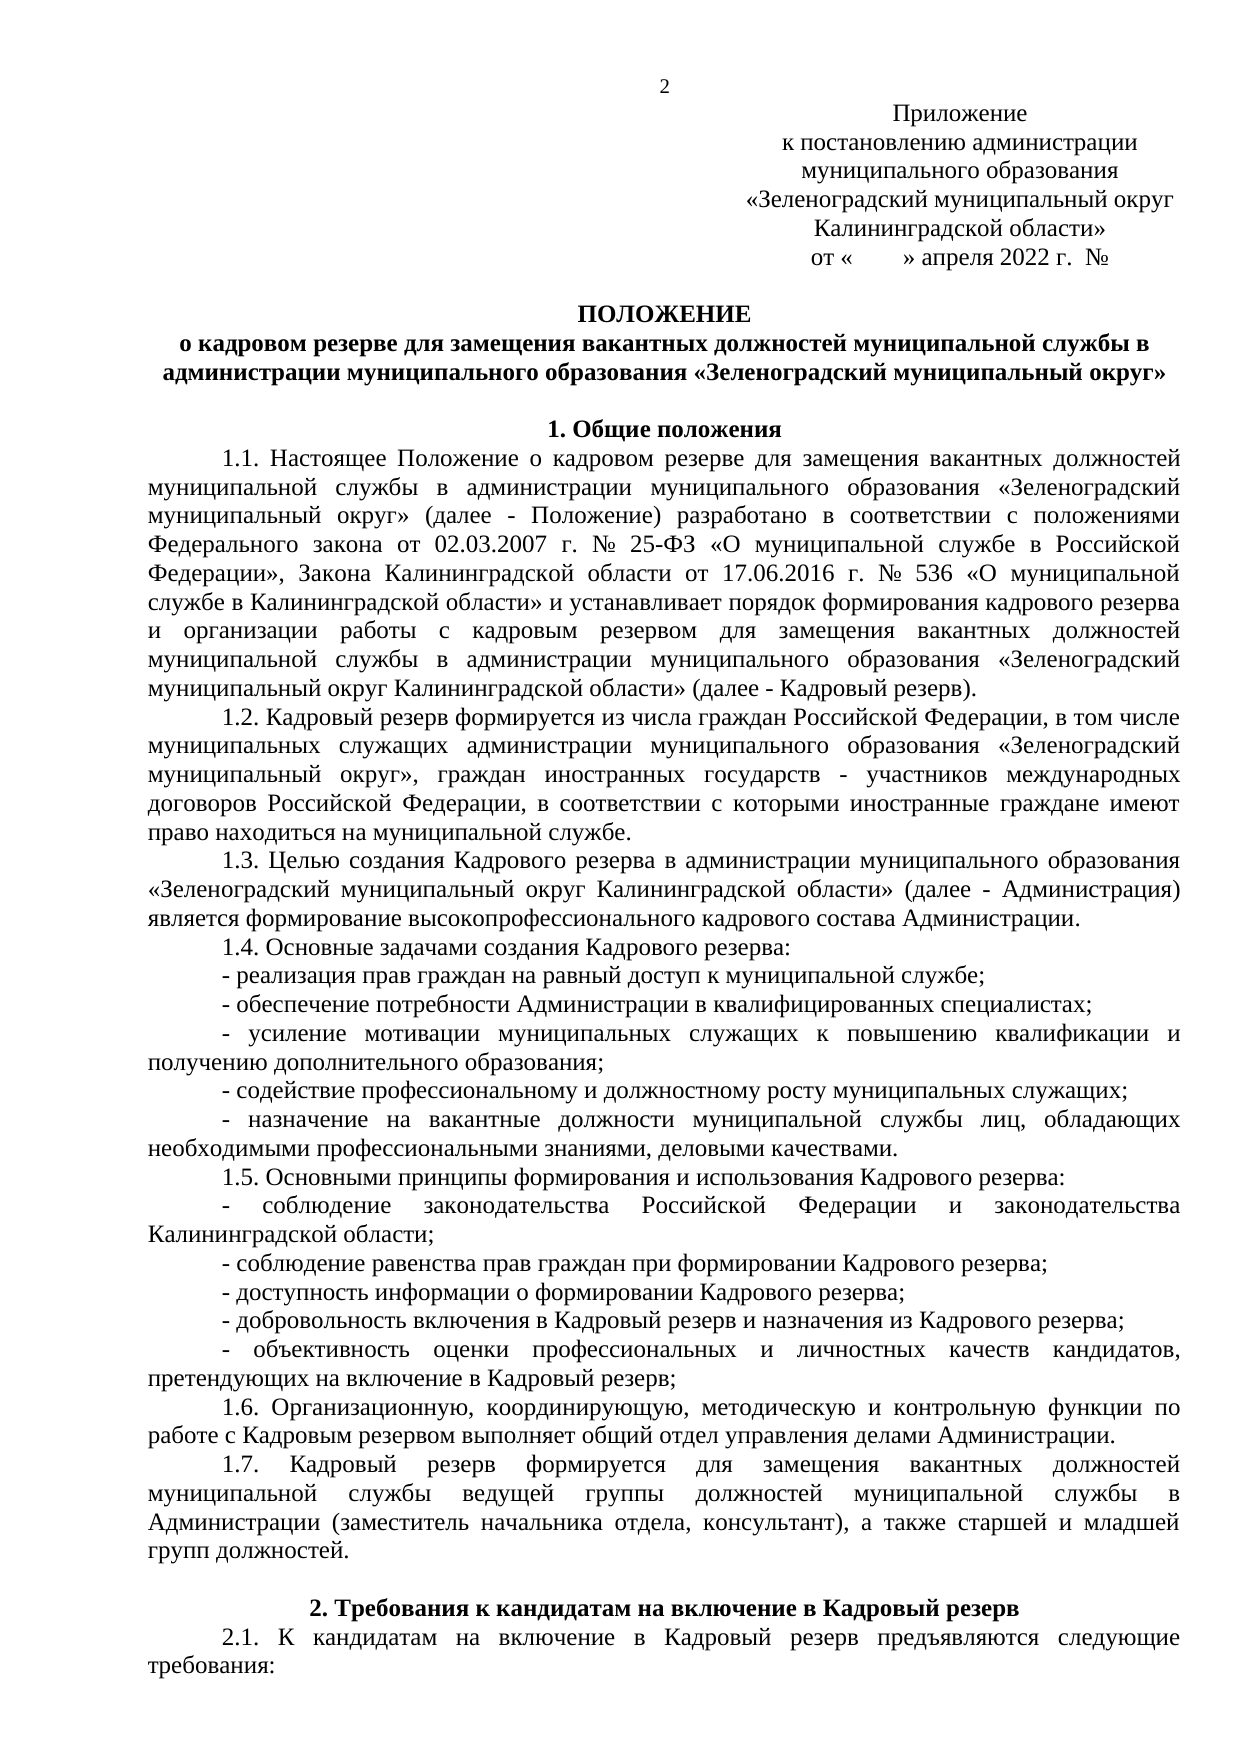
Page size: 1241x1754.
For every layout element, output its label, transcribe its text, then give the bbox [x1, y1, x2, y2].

text - соблюдение законодательства Российской Федерации и законодательства Калининградской области; [148, 1190, 1181, 1248]
text 2. Требования к кандидатам на включение в Кадровый резерв [148, 1593, 1181, 1622]
text от « » апреля 2022 г. № [738, 242, 1181, 270]
text о кадровом резерве для замещения вакантных должностей муниципальной службы в администрации муниципального образования «Зеленоградский муниципальный округ» [148, 328, 1181, 385]
text 1.1. Настоящее Положение о кадровом резерве для замещения вакантных должностей муниципальной службы в администрации муниципального образования «Зеленоградский муниципальный округ» (далее - Положение) разработано в соответствии с положениями Федерального закона от 02.03.2007 г. № 25-ФЗ «О муниципальной службе в Российской Федерации», Закона Калининградской области от 17.06.2016 г. № 536 «О муниципальной службе в Калининградской области» и устанавливает порядок формирования кадрового резерва и организации работы с кадровым резервом для замещения вакантных должностей муниципальной службы в администрации муниципального образования «Зеленоградский муниципальный округ Калининградской области» (далее - Кадровый резерв). [148, 443, 1181, 702]
text 1.4. Основные задачами создания Кадрового резерва: [148, 932, 1181, 960]
text 1. Общие положения [148, 414, 1181, 443]
text - усиление мотивации муниципальных служащих к повышению квалификации и получению дополнительного образования; [148, 1018, 1181, 1075]
text - доступность информации о формировании Кадрового резерва; [148, 1277, 1181, 1305]
text - реализация прав граждан на равный доступ к муниципальной службе; [148, 960, 1181, 989]
text 1.3. Целью создания Кадрового резерва в администрации муниципального образования «Зеленоградский муниципальный округ Калининградской области» (далее - Администрация) является формирование высокопрофессионального кадрового состава Администрации. [148, 845, 1181, 932]
text - добровольность включения в Кадровый резерв и назначения из Кадрового резерва; [148, 1305, 1181, 1334]
text «Зеленоградский муниципальный округ Калининградской области» [738, 184, 1181, 242]
text ПОЛОЖЕНИЕ [148, 299, 1181, 328]
text - объективность оценки профессиональных и личностных качеств кандидатов, претендующих на включение в Кадровый резерв; [148, 1334, 1181, 1392]
text 1.5. Основными принципы формирования и использования Кадрового резерва: [148, 1162, 1181, 1190]
text 1.2. Кадровый резерв формируется из числа граждан Российской Федерации, в том числе муниципальных служащих администрации муниципального образования «Зеленоградский муниципальный округ», граждан иностранных государств - участников международных договоров Российской Федерации, в соответствии с которыми иностранные граждане имеют право находиться на муниципальной службе. [148, 702, 1181, 845]
text муниципального образования [738, 155, 1181, 184]
text к постановлению администрации [738, 127, 1181, 155]
text Приложение [738, 98, 1181, 127]
text - обеспечение потребности Администрации в квалифицированных специалистах; [148, 989, 1181, 1018]
text - назначение на вакантные должности муниципальной службы лиц, обладающих необходимыми профессиональными знаниями, деловыми качествами. [148, 1104, 1181, 1162]
text - соблюдение равенства прав граждан при формировании Кадрового резерва; [148, 1248, 1181, 1277]
text - содействие профессиональному и должностному росту муниципальных служащих; [148, 1075, 1181, 1104]
text 1.6. Организационную, координирующую, методическую и контрольную функции по работе с Кадровым резервом выполняет общий отдел управления делами Администрации. [148, 1392, 1181, 1449]
text 1.7. Кадровый резерв формируется для замещения вакантных должностей муниципальной службы ведущей группы должностей муниципальной службы в Администрации (заместитель начальника отдела, консультант), а также старшей и младшей групп должностей. [148, 1449, 1181, 1564]
text 2.1. К кандидатам на включение в Кадровый резерв предъявляются следующие требования: [148, 1622, 1181, 1679]
